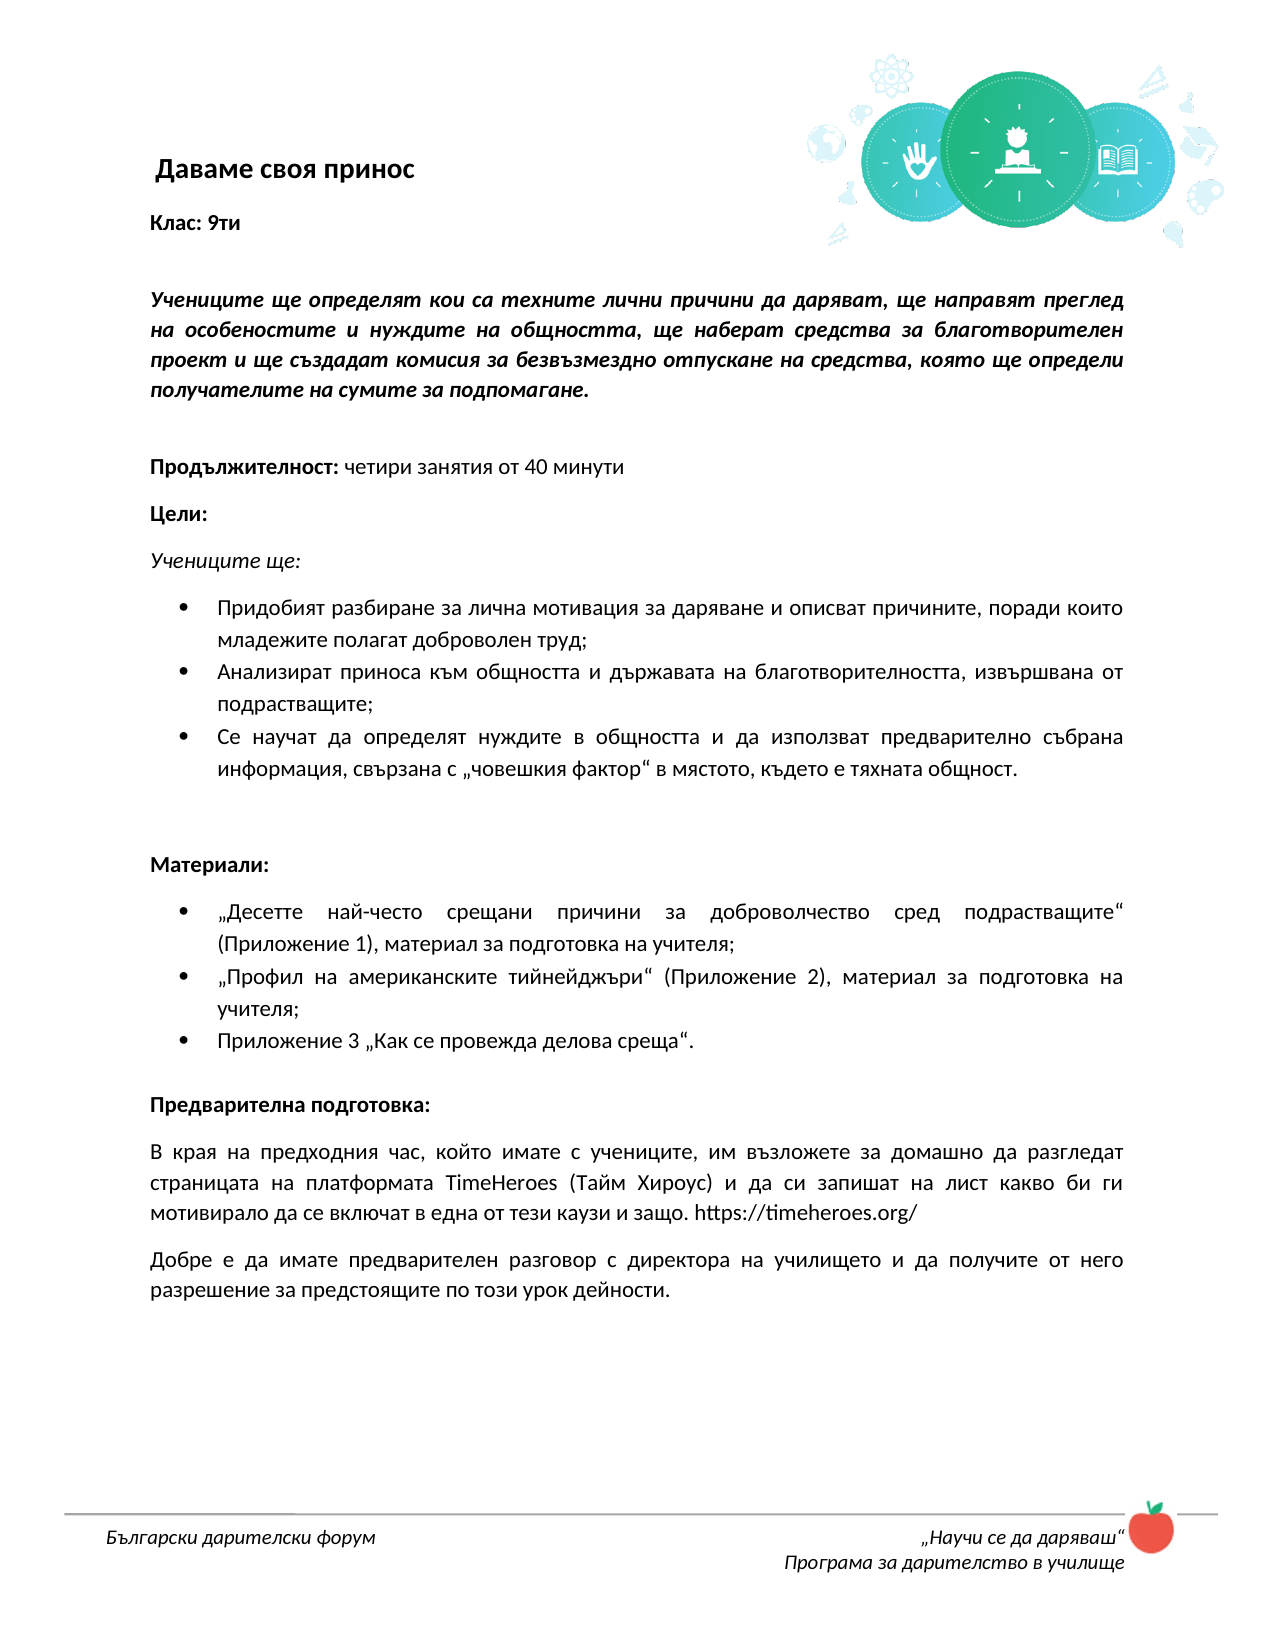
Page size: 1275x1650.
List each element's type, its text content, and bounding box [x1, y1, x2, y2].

list „Десетте най-често срещани причини за доброволчество сред подрастващите“ (Приложение 1), материал за подготовка на учителя; [179, 897, 1125, 958]
text Клас: 9ти [150, 208, 1125, 236]
text Продължителност: четири занятия от 40 минути [150, 452, 1125, 480]
text Материали: [150, 851, 1125, 878]
list Приложение 3 „Как се провежда делова среща“. [179, 1026, 1125, 1054]
text Предварителна подготовка: [150, 1091, 1125, 1118]
list „Профил на американските тийнейджъри“ (Приложение 2), материал за подготовка на учителя; [179, 962, 1125, 1022]
list Анализират приноса към общността и държавата на благотворителността, извършвана от подрастващите; [179, 657, 1125, 718]
text Цели: [150, 499, 1125, 527]
list Придобият разбиране за лична мотивация за даряване и описват причините, поради които младежите полагат доброволен труд; [179, 593, 1125, 653]
text Учениците ще определят кои са техните лични причини да даряват, ще направят преглед на особеностите и нуждите на общността, ще наберат средства за благотворителен проект и ще създадат комисия за безвъзмездно отпускане на средства, която ще определи получателите на сумите за подпомагане. [150, 285, 1125, 403]
text В края на предходния час, който имате с учениците, им възложете за домашно да разгледат страницата на платформата TimeHeroes (Тайм Хироус) и да си запишат на лист какво би ги мотивирало да се включат в една от тези каузи и защо. https://timeheroes.org/ [150, 1137, 1125, 1226]
text Добре е да имате предварителен разговор с директора на училището и да получите от него разрешение за предстоящите по този урок дейности. [150, 1245, 1125, 1303]
picture [1125, 1498, 1177, 1557]
text Даваме своя принос [150, 150, 1125, 186]
text Учениците ще: [150, 546, 1125, 574]
list Се научат да определят нуждите в общността и да използват предварително събрана информация, свързана с „човешкия фактор“ в мястото, където е тяхната общност. [179, 722, 1125, 782]
picture [787, 45, 1238, 252]
